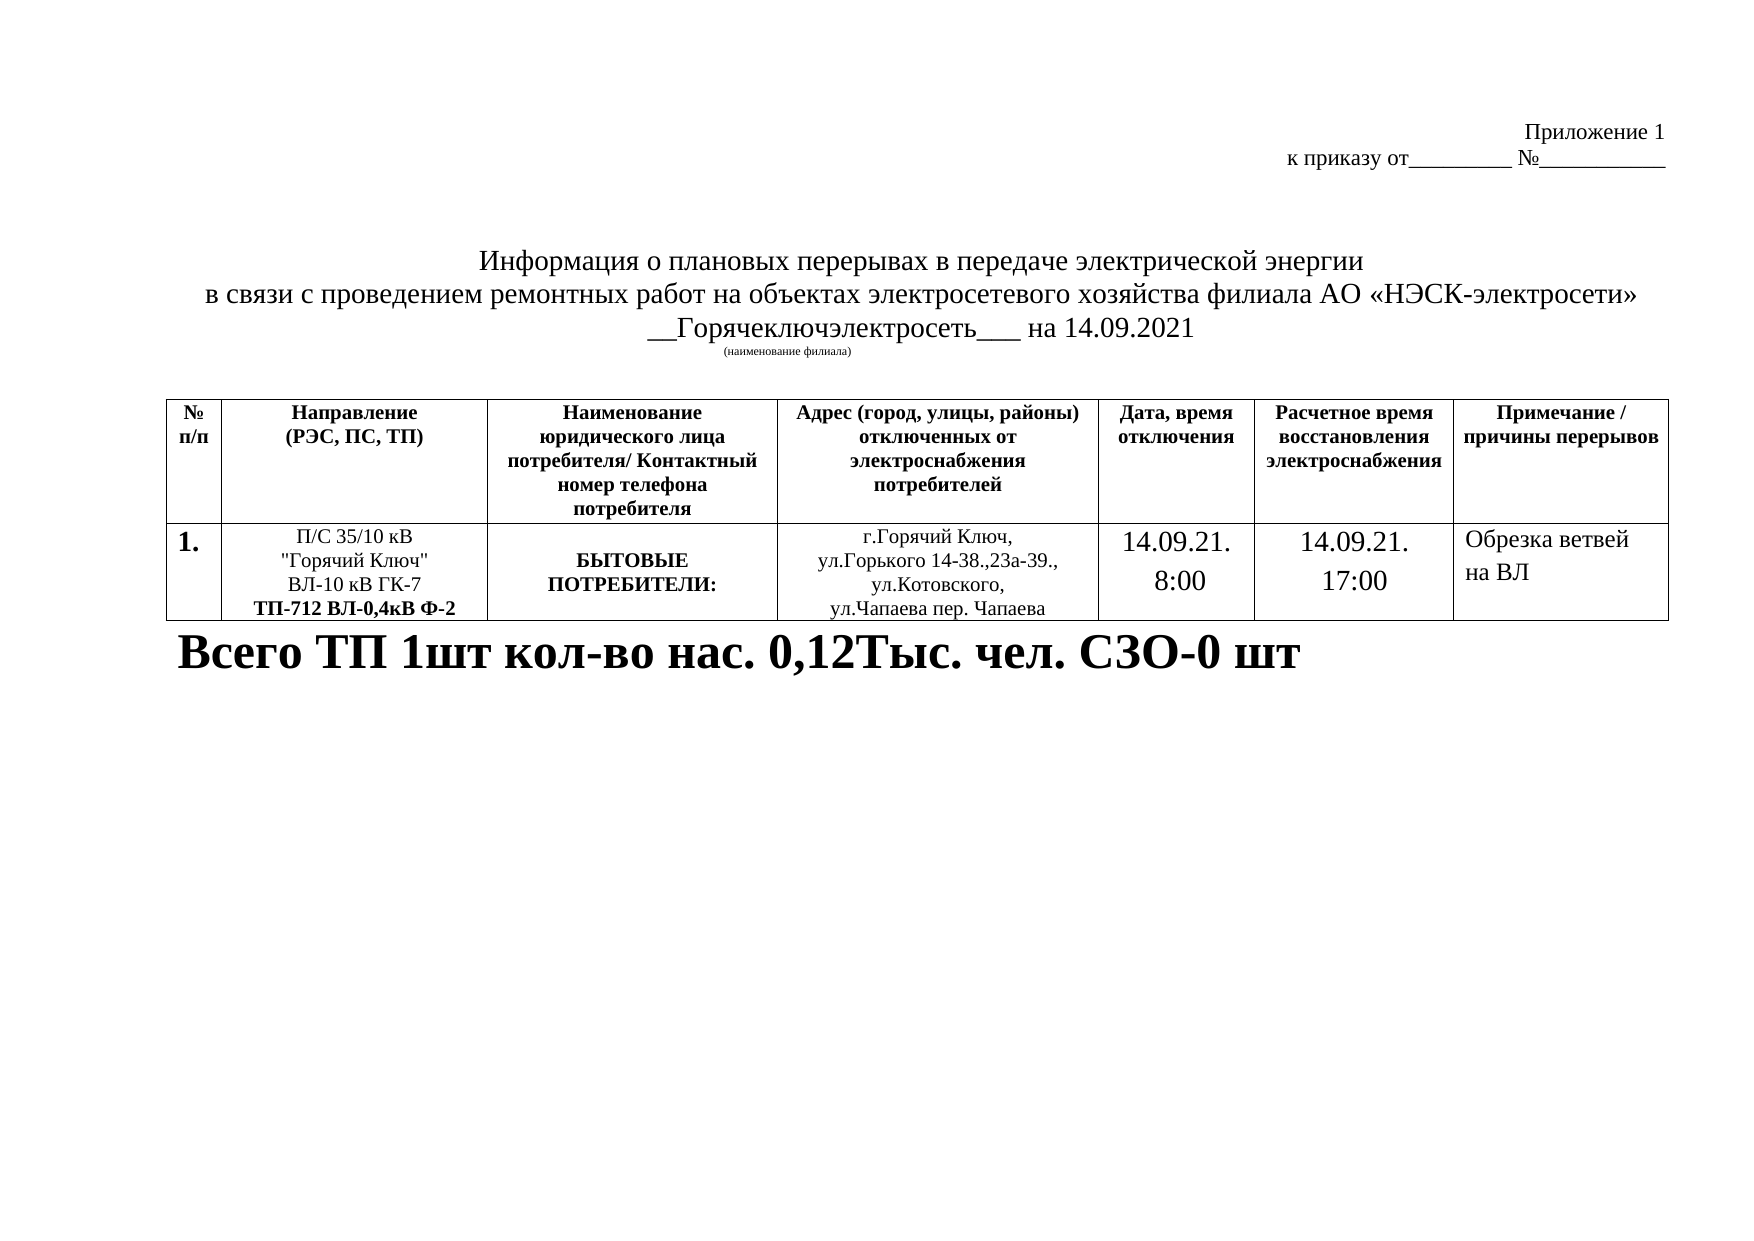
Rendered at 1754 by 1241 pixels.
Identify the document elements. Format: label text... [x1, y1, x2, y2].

table_header Расчетное время восстановления электроснабжения [1255, 400, 1453, 523]
text в связи с проведением ремонтных работ на объектах электросетевого хозяйства филиала АО «НЭСК-электросети» __Горячеключэлектросеть___ на 14.09.2021 [177, 277, 1665, 344]
table_header Примечание / причины перерывов [1454, 400, 1668, 523]
table_header Наименование юридического лица потребителя/ Контактный номер телефона потребителя [488, 400, 777, 523]
table_cell БЫТОВЫЕ ПОТРЕБИТЕЛИ: [488, 524, 777, 620]
table_header № п/п [167, 400, 221, 523]
table_cell Обрезка ветвей на ВЛ [1454, 524, 1668, 620]
table_header Дата, время отключения [1099, 400, 1254, 523]
text Всего ТП 1шт кол-во нас. 0,12Тыс. чел. СЗО-0 шт [177, 621, 1665, 679]
table_cell г.Горячий Ключ, ул.Горького 14-38.,23а-39., ул.Котовского, ул.Чапаева пер. Чапаева [778, 524, 1098, 620]
table_cell П/С 35/10 кВ "Горячий Ключ" ВЛ-10 кВ ГК-7 ТП-712 ВЛ-0,4кВ Ф-2 [222, 524, 487, 620]
table_cell 14.09.21. 8:00 [1099, 524, 1254, 620]
text к приказу от_________ №___________ [177, 144, 1665, 171]
text Приложение 1 [177, 118, 1665, 144]
table_header Направление (РЭС, ПС, ТП) [222, 400, 487, 523]
text (наименование филиала) [723, 344, 1665, 368]
text Информация о плановых перерывах в передаче электрической энергии [177, 243, 1665, 277]
table_cell 14.09.21. 17:00 [1255, 524, 1453, 620]
table_header Адрес (город, улицы, районы) отключенных от электроснабжения потребителей [778, 400, 1098, 523]
table_cell 1. [167, 524, 221, 620]
